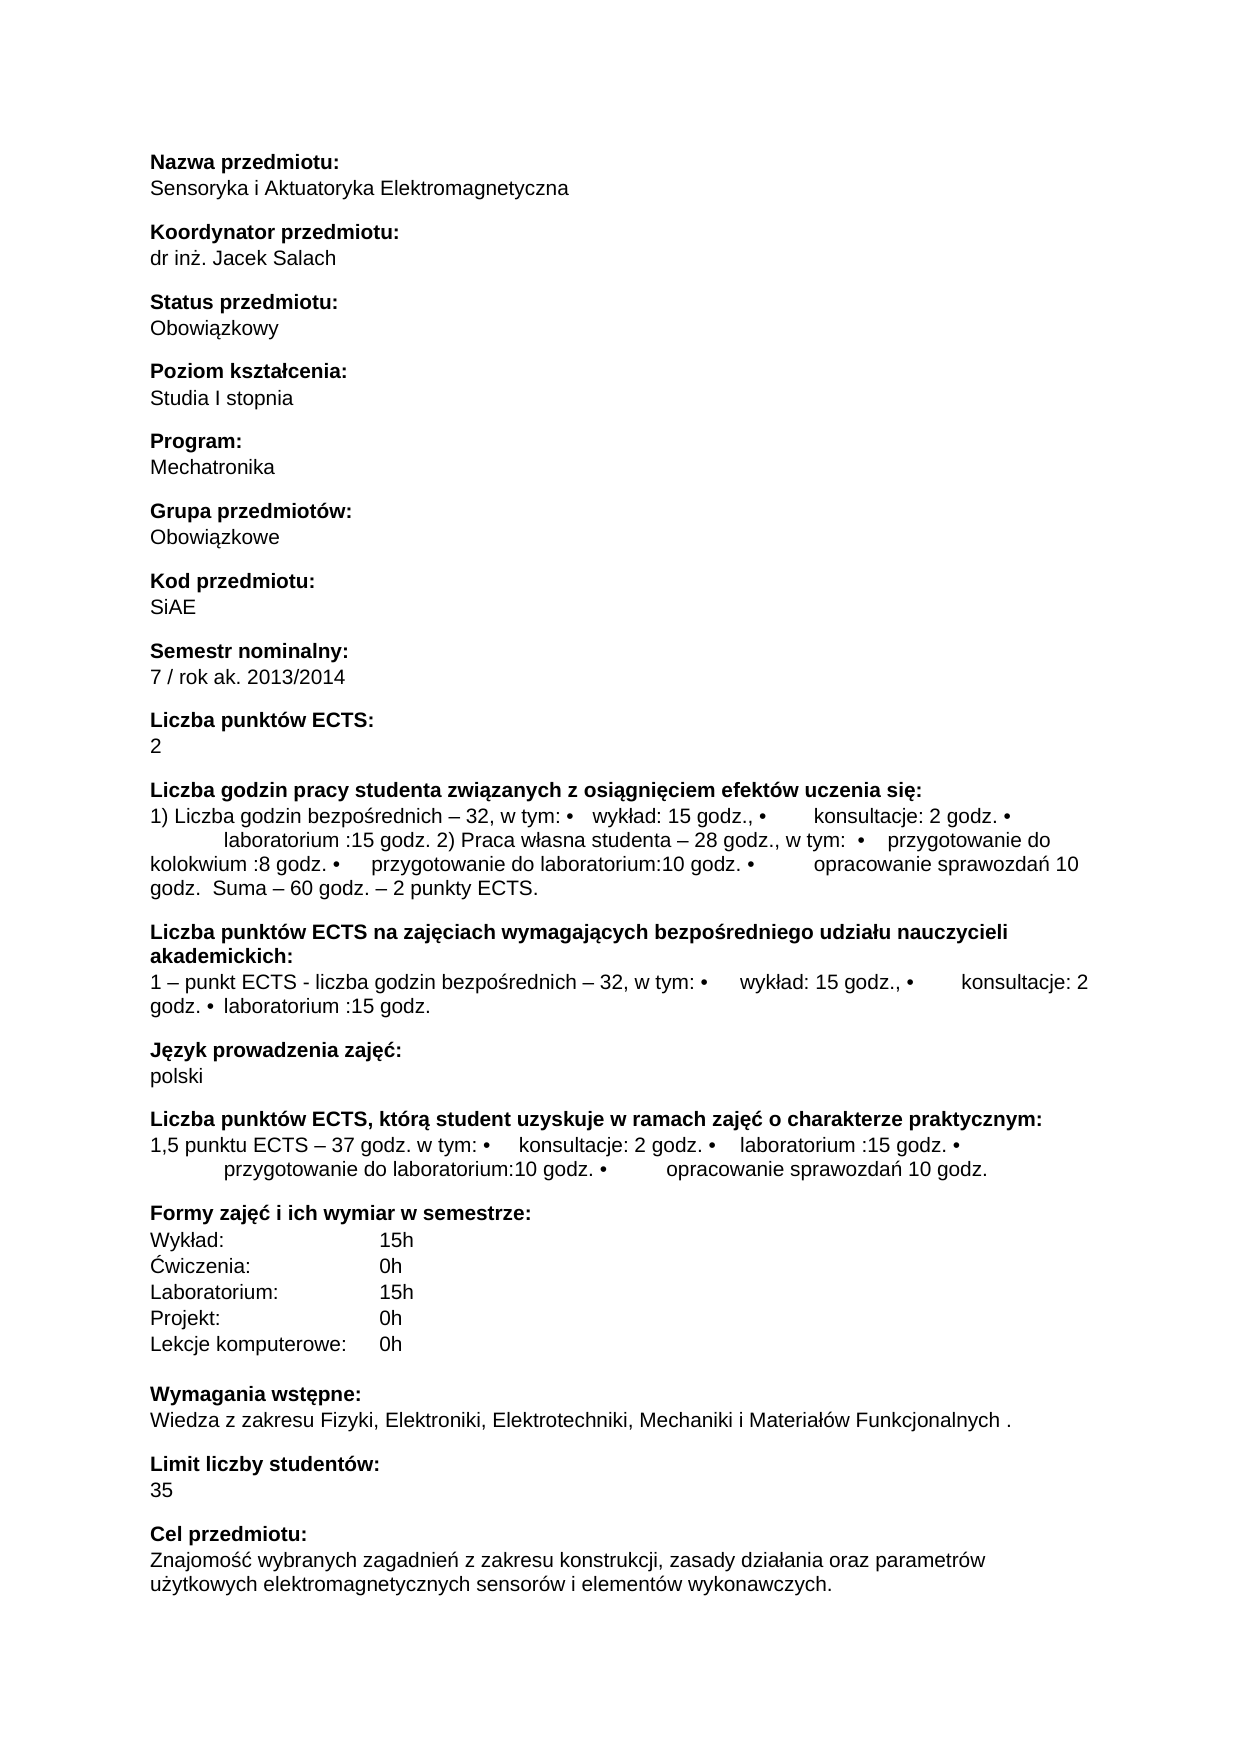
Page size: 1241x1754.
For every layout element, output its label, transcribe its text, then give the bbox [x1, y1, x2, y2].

text Semestr nominalny: [150, 638, 1090, 662]
text Kod przedmiotu: [150, 569, 1090, 593]
table_cell 0h [369, 1330, 597, 1356]
table_cell 0h [369, 1304, 597, 1330]
text Nazwa przedmiotu: [150, 150, 1090, 174]
text Poziom kształcenia: [150, 359, 1090, 383]
text Koordynator przedmiotu: [150, 220, 1090, 244]
text 1 – punkt ECTS - liczba godzin bezpośrednich – 32, w tym: • wykład: 15 godz., • konsultacje: 2 godz. • laboratorium :15 godz. [150, 970, 1090, 1018]
table_cell Projekt: [140, 1306, 367, 1330]
text Obowiązkowe [150, 525, 1090, 549]
text Znajomość wybranych zagadnień z zakresu konstrukcji, zasady działania oraz parametrów użytkowych elektromagnetycznych sensorów i elementów wykonawczych. [150, 1547, 1090, 1595]
table_cell Laboratorium: [140, 1280, 367, 1304]
text Cel przedmiotu: [150, 1521, 1090, 1545]
text 7 / rok ak. 2013/2014 [150, 664, 1090, 688]
table_cell 0h [369, 1252, 597, 1278]
text polski [150, 1063, 1090, 1087]
table_header Wykład: [140, 1228, 367, 1252]
table_header 15h [369, 1228, 597, 1252]
text dr inż. Jacek Salach [150, 246, 1090, 270]
text Wymagania wstępne: [150, 1382, 1090, 1406]
text Liczba punktów ECTS, którą student uzyskuje w ramach zajęć o charakterze praktycznym: [150, 1107, 1090, 1131]
text 35 [150, 1478, 1090, 1502]
text 1,5 punktu ECTS – 37 godz. w tym: • konsultacje: 2 godz. • laboratorium :15 godz. • przygotowanie do laboratorium:10 godz. • opracowanie sprawozdań 10 godz. [150, 1133, 1090, 1181]
text Wiedza z zakresu Fizyki, Elektroniki, Elektrotechniki, Mechaniki i Materiałów Funkcjonalnych . [150, 1408, 1090, 1432]
table_cell Ćwiczenia: [140, 1254, 367, 1278]
text Obowiązkowy [150, 316, 1090, 339]
text Liczba punktów ECTS: [150, 708, 1090, 732]
text Program: [150, 429, 1090, 453]
text Sensoryka i Aktuatoryka Elektromagnetyczna [150, 176, 1090, 200]
text Formy zajęć i ich wymiar w semestrze: [150, 1201, 1090, 1225]
text Mechatronika [150, 455, 1090, 479]
table_cell Lekcje komputerowe: [140, 1332, 367, 1356]
text Liczba punktów ECTS na zajęciach wymagających bezpośredniego udziału nauczycieli akademickich: [150, 920, 1090, 968]
text Grupa przedmiotów: [150, 499, 1090, 523]
text Język prowadzenia zajęć: [150, 1037, 1090, 1061]
text SiAE [150, 595, 1090, 619]
text 1) Liczba godzin bezpośrednich – 32, w tym: • wykład: 15 godz., • konsultacje: 2 godz. • laboratorium :15 godz. 2) Praca własna studenta – 28 godz., w tym: • przygotowanie do kolokwium :8 godz. • przygotowanie do laboratorium:10 godz. • opracowanie sprawozdań 10 godz. Suma – 60 godz. – 2 punkty ECTS. [150, 804, 1090, 900]
text Limit liczby studentów: [150, 1452, 1090, 1476]
text Studia I stopnia [150, 385, 1090, 409]
text 2 [150, 734, 1090, 758]
table_cell 15h [369, 1278, 597, 1304]
text Liczba godzin pracy studenta związanych z osiągnięciem efektów uczenia się: [150, 778, 1090, 802]
text Status przedmiotu: [150, 289, 1090, 313]
